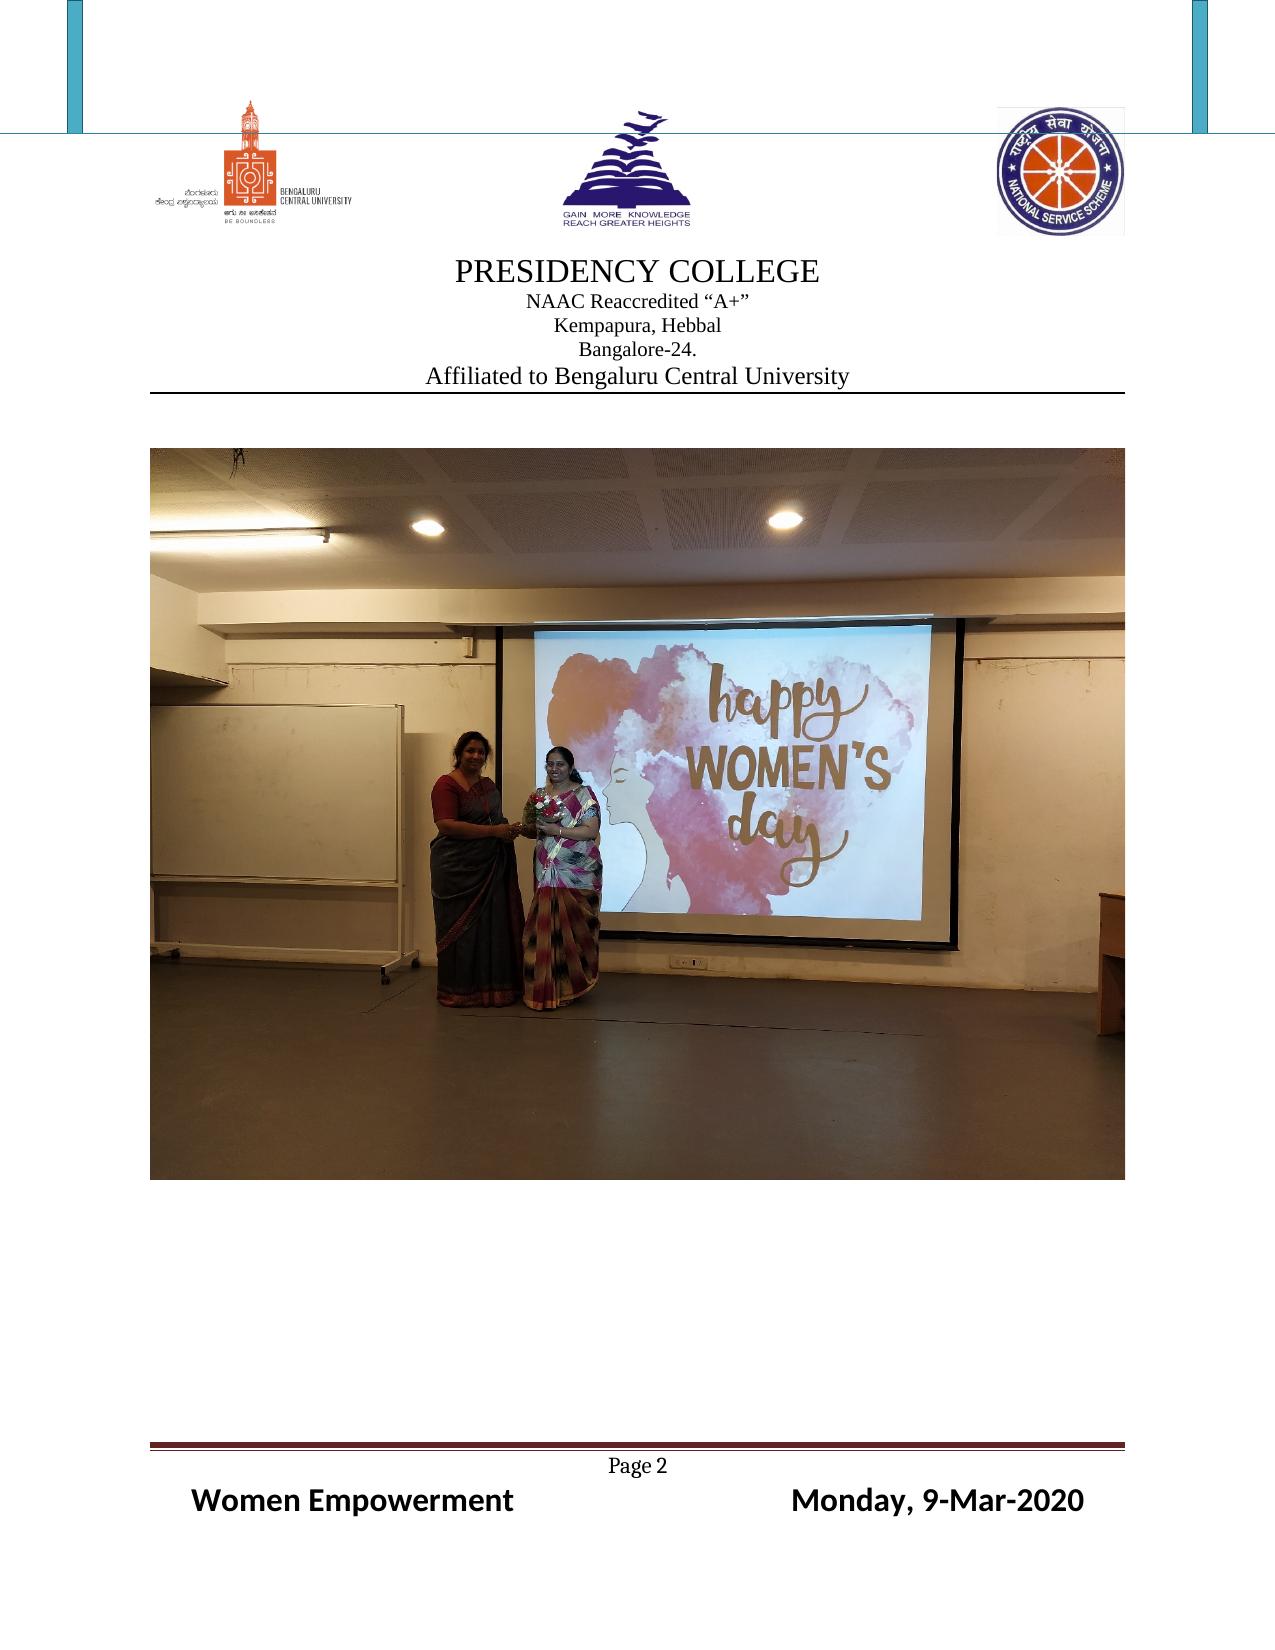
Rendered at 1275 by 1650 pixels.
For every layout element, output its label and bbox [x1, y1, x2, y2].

picture [996, 134, 1125, 236]
picture [150, 96, 359, 133]
picture [150, 448, 1125, 1180]
picture [562, 134, 691, 226]
picture [150, 134, 359, 225]
picture [996, 107, 1125, 133]
picture [562, 111, 691, 133]
